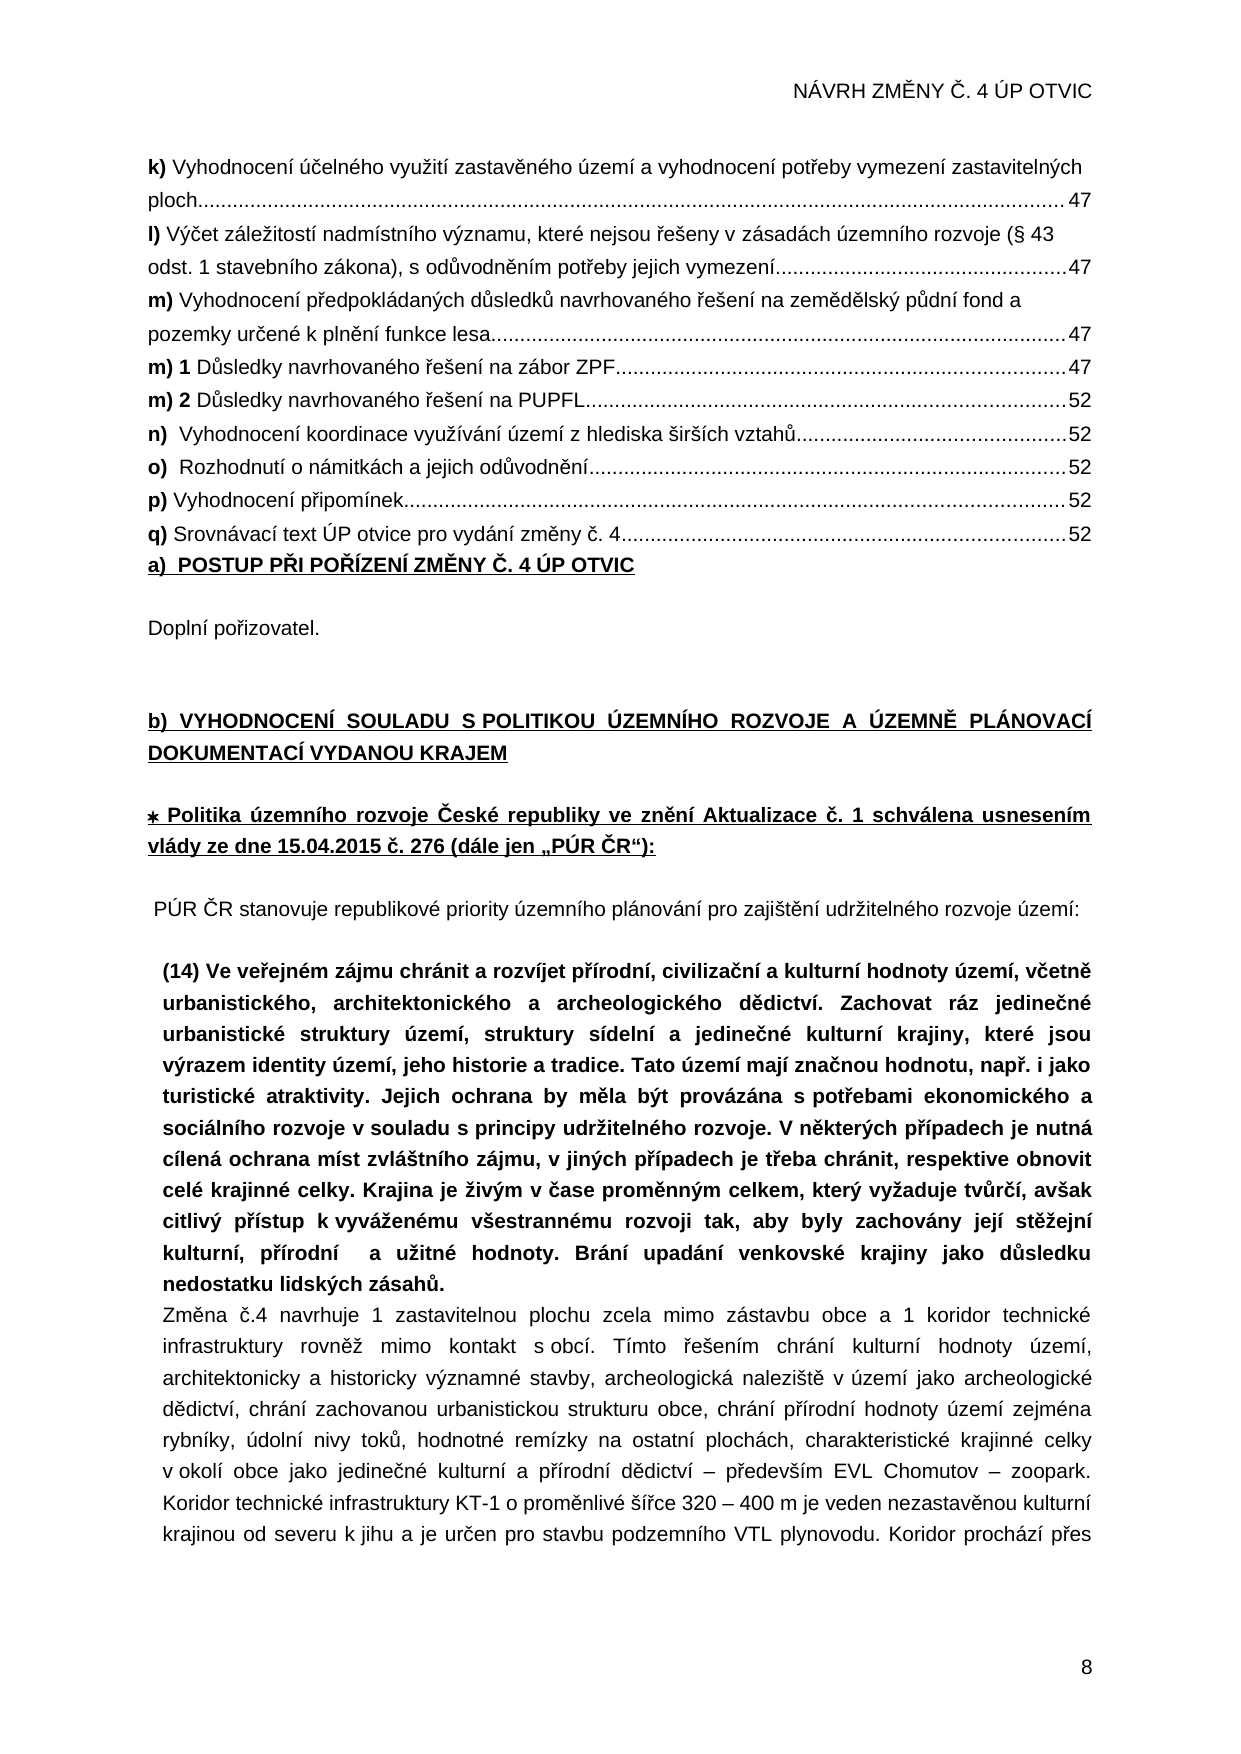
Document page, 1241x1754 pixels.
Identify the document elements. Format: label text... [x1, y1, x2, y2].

subtitle b) VYHODNOCENÍ SOULADU S POLITIKOU ÚZEMNÍHO ROZVOJE A ÚZEMNĚ PLÁNOVACÍ DOKUMENTACÍ VYDANOU KRAJEM [148, 731, 1092, 766]
subtitle b) VYHODNOCENÍ SOULADU S POLITIKOU ÚZEMNÍHO ROZVOJE A ÚZEMNĚ PLÁNOVACÍ DOKUMENTACÍ VYDANOU KRAJEM [148, 704, 1092, 730]
text (14) Ve veřejném zájmu chránit a rozvíjet přírodní, civilizační a kulturní hodnoty území, včetně urbanistického, architektonického a archeologického dědictví. Zachovat ráz jedinečné urbanistické struktury území, struktury sídelní a jedinečné kulturní krajiny, které jsou výrazem identity území, jeho historie a tradice. Tato území mají značnou hodnotu, např. i jako turistické atraktivity. Jejich ochrana by měla být provázána s potřebami ekonomického a sociálního rozvoje v souladu s principy udržitelného rozvoje. V některých případech je nutná cílená ochrana míst zvláštního zájmu, v jiných případech je třeba chránit, respektive obnovit celé krajinné celky. Krajina je živým v čase proměnným celkem, který vyžaduje tvůrčí, avšak citlivý přístup k vyváženému všestrannému rozvoji tak, aby byly zachovány její stěžejní kulturní, přírodní a užitné hodnoty. Brání upadání venkovské krajiny jako důsledku nedostatku lidských zásahů. [162, 954, 1092, 1298]
subtitle a) POSTUP PŘI POŘÍZENÍ ZMĚNY Č. 4 ÚP OTVIC [148, 548, 1092, 579]
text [162, 1298, 1092, 1548]
text Politika územního rozvoje České republiky ve znění Aktualizace č. 1 schválena usnesením vlády ze dne 15.04.2015 č. 276 (dále jen „PÚR ČR“): [148, 798, 1092, 824]
text Doplní pořizovatel. [148, 610, 1092, 641]
text PÚR ČR stanovuje republikové priority územního plánování pro zajištění udržitelného rozvoje území: [148, 891, 1092, 923]
text Politika územního rozvoje České republiky ve znění Aktualizace č. 1 schválena usnesením vlády ze dne 15.04.2015 č. 276 (dále jen „PÚR ČR“): [148, 825, 1092, 860]
